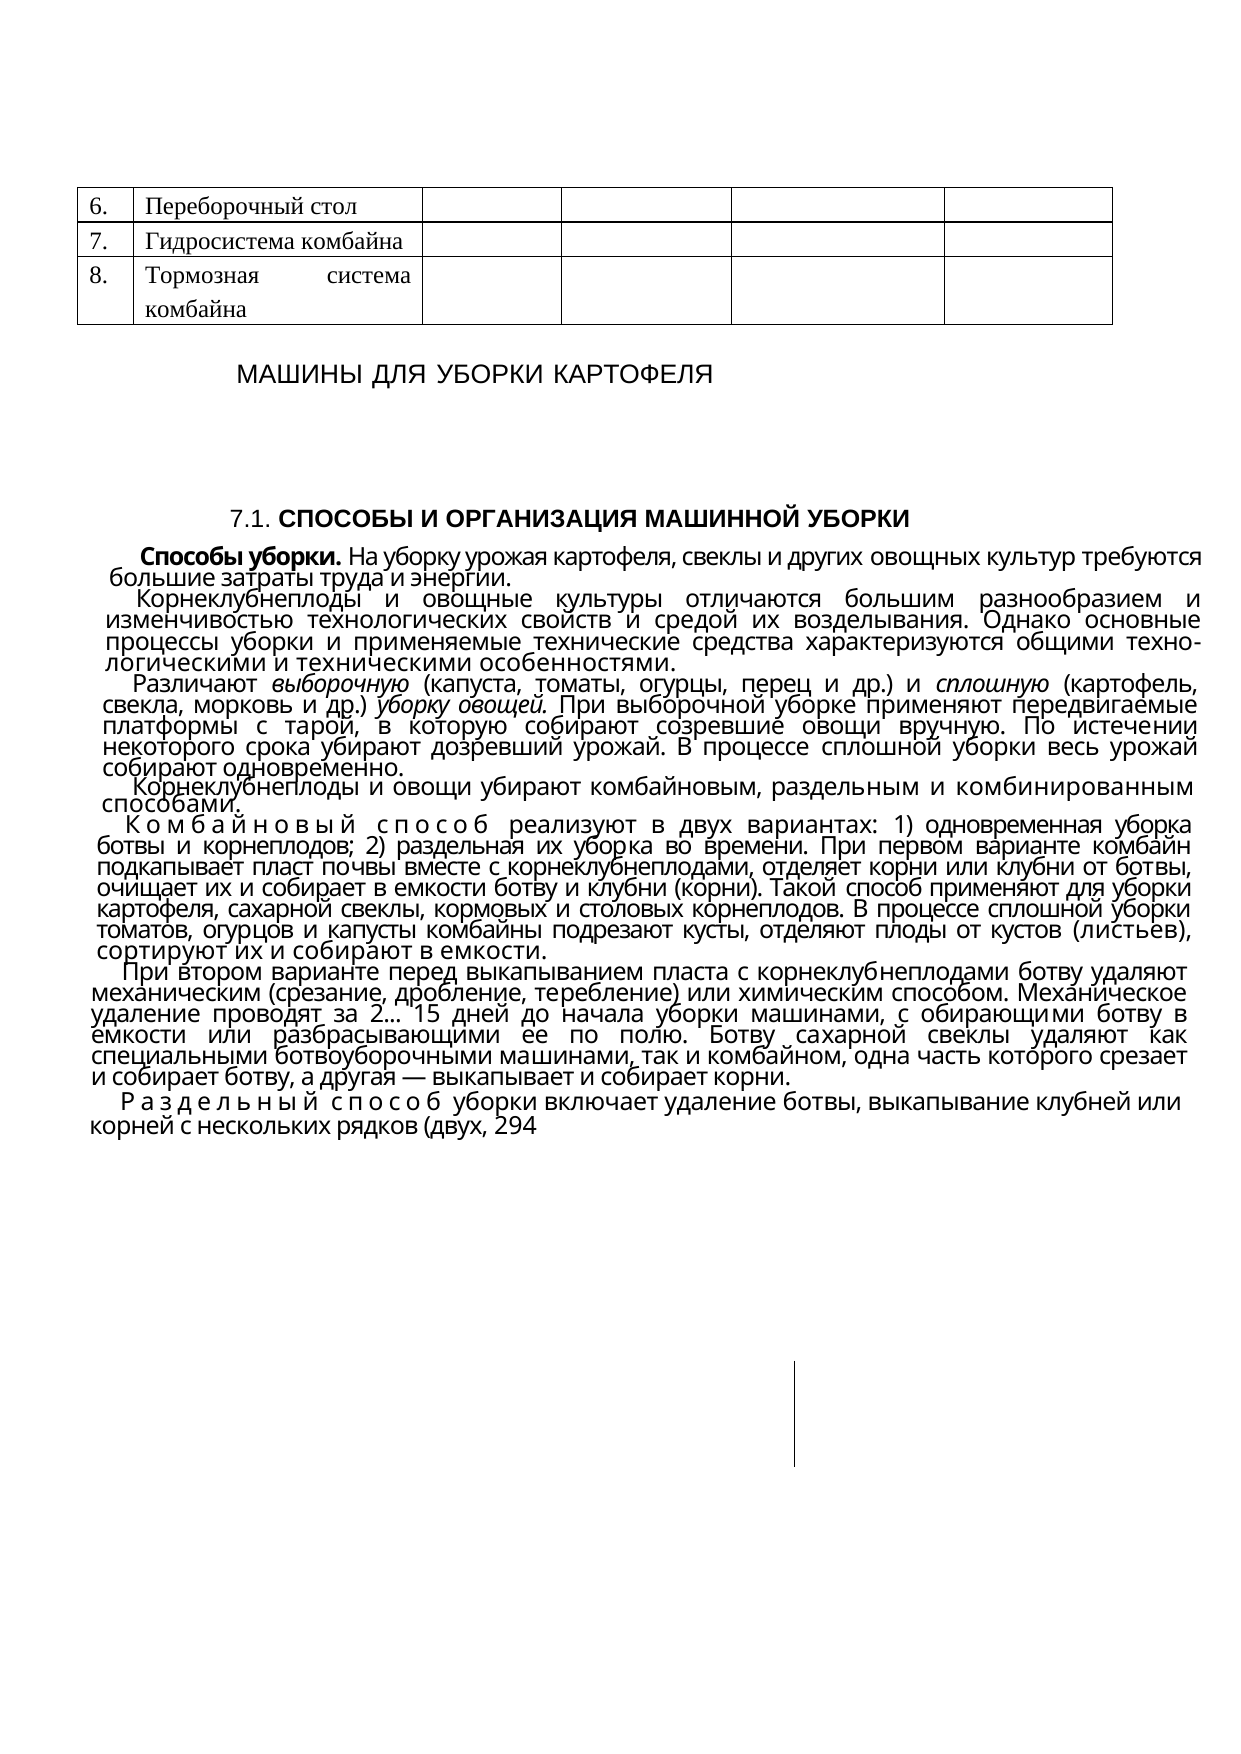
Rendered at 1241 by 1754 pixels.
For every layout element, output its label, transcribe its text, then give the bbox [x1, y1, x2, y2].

table_cell Гидросистема комбайна [134, 223, 422, 256]
table_cell Тормозная система комбайна [134, 257, 422, 324]
table_cell [423, 188, 561, 221]
table_cell [562, 223, 731, 256]
table_cell [78, 188, 133, 221]
text Корнеклубнеплоды и овощи убирают комбайновым, раздельным и комбинированным способами. [101, 781, 1194, 817]
table_cell [423, 257, 561, 324]
table_cell [732, 188, 944, 221]
text При втором варианте перед выкапыванием пласта с корнеклубнеплодами ботву удаляют механическим (срезание, дробление, теребление) или химическим способом. Механическое удаление проводят за 2... 15 дней до начала уборки машинами, с обирающими ботву в емкости или разбрасывающими ее по полю. Ботву сахарной свеклы удаляют как специальными ботвоуборочными машинами, так и комбайном, одна часть которого срезает и собирает ботву, а другая — выкапывает и собирает корни. [91, 964, 1188, 1090]
table_cell [423, 223, 561, 256]
text 7.1. СПОСОБЫ И ОРГАНИЗАЦИЯ МАШИННОЙ УБОРКИ [229, 509, 1053, 533]
text Способы уборки. На уборку урожая картофеля, свеклы и других овощных культур требуются большие затраты труда и энергии. [109, 549, 1203, 591]
table_cell [562, 257, 731, 324]
table_cell [732, 223, 944, 256]
text Комбайновый способ реализуют в двух вариантах: 1) одновременная уборка ботвы и корнеплодов; 2) раздельная их уборка во времени. При первом варианте комбайн подкапывает пласт почвы вместе с корнеклубнеплодами, отделяет корни или клубни от ботвы, очищает их и собирает в емкости ботву и клубни (корни). Такой способ применяют для уборки картофеля, сахарной свеклы, кормовых и столовых корнеплодов. В процессе сплошной уборки томатов, огурцов и капусты комбайны подрезают кусты, отделяют плоды от кустов (листьев), сортируют их и собирают в емкости. [96, 817, 1192, 964]
text Корнеклубнеплоды и овощные культуры отличаются большим разнообразием и изменчивостью технологических свойств и средой их возделывания. Однако основные процессы уборки и применяемые технические средства характеризуются общими технологическими и техническими особенностями. [105, 591, 1201, 675]
text Различают выборочную (капуста, томаты, огурцы, перец и др.) и сплошную (картофель, свекла, морковь и др.) уборку овощей. При выборочной уборке применяют передвигаемые платформы с тарой, в которую собирают созревшие овощи вручную. По истечении некоторого срока убирают дозревший урожай. В процессе сплошной уборки весь урожай собирают одновременно. [102, 675, 1198, 781]
table_cell [732, 257, 944, 324]
table_cell [78, 257, 133, 324]
table_cell [78, 223, 133, 256]
text Раздельный способ уборки включает удаление ботвы, выкапывание клубней или корней с нескольких рядков (двух, 294 [89, 1090, 1182, 1140]
table_cell [945, 188, 1112, 221]
table_cell [562, 188, 731, 221]
table_cell Переборочный стол [134, 188, 422, 221]
table_cell [945, 223, 1112, 256]
text машины для уборки картофеля [157, 362, 1203, 389]
table_cell [945, 257, 1112, 324]
